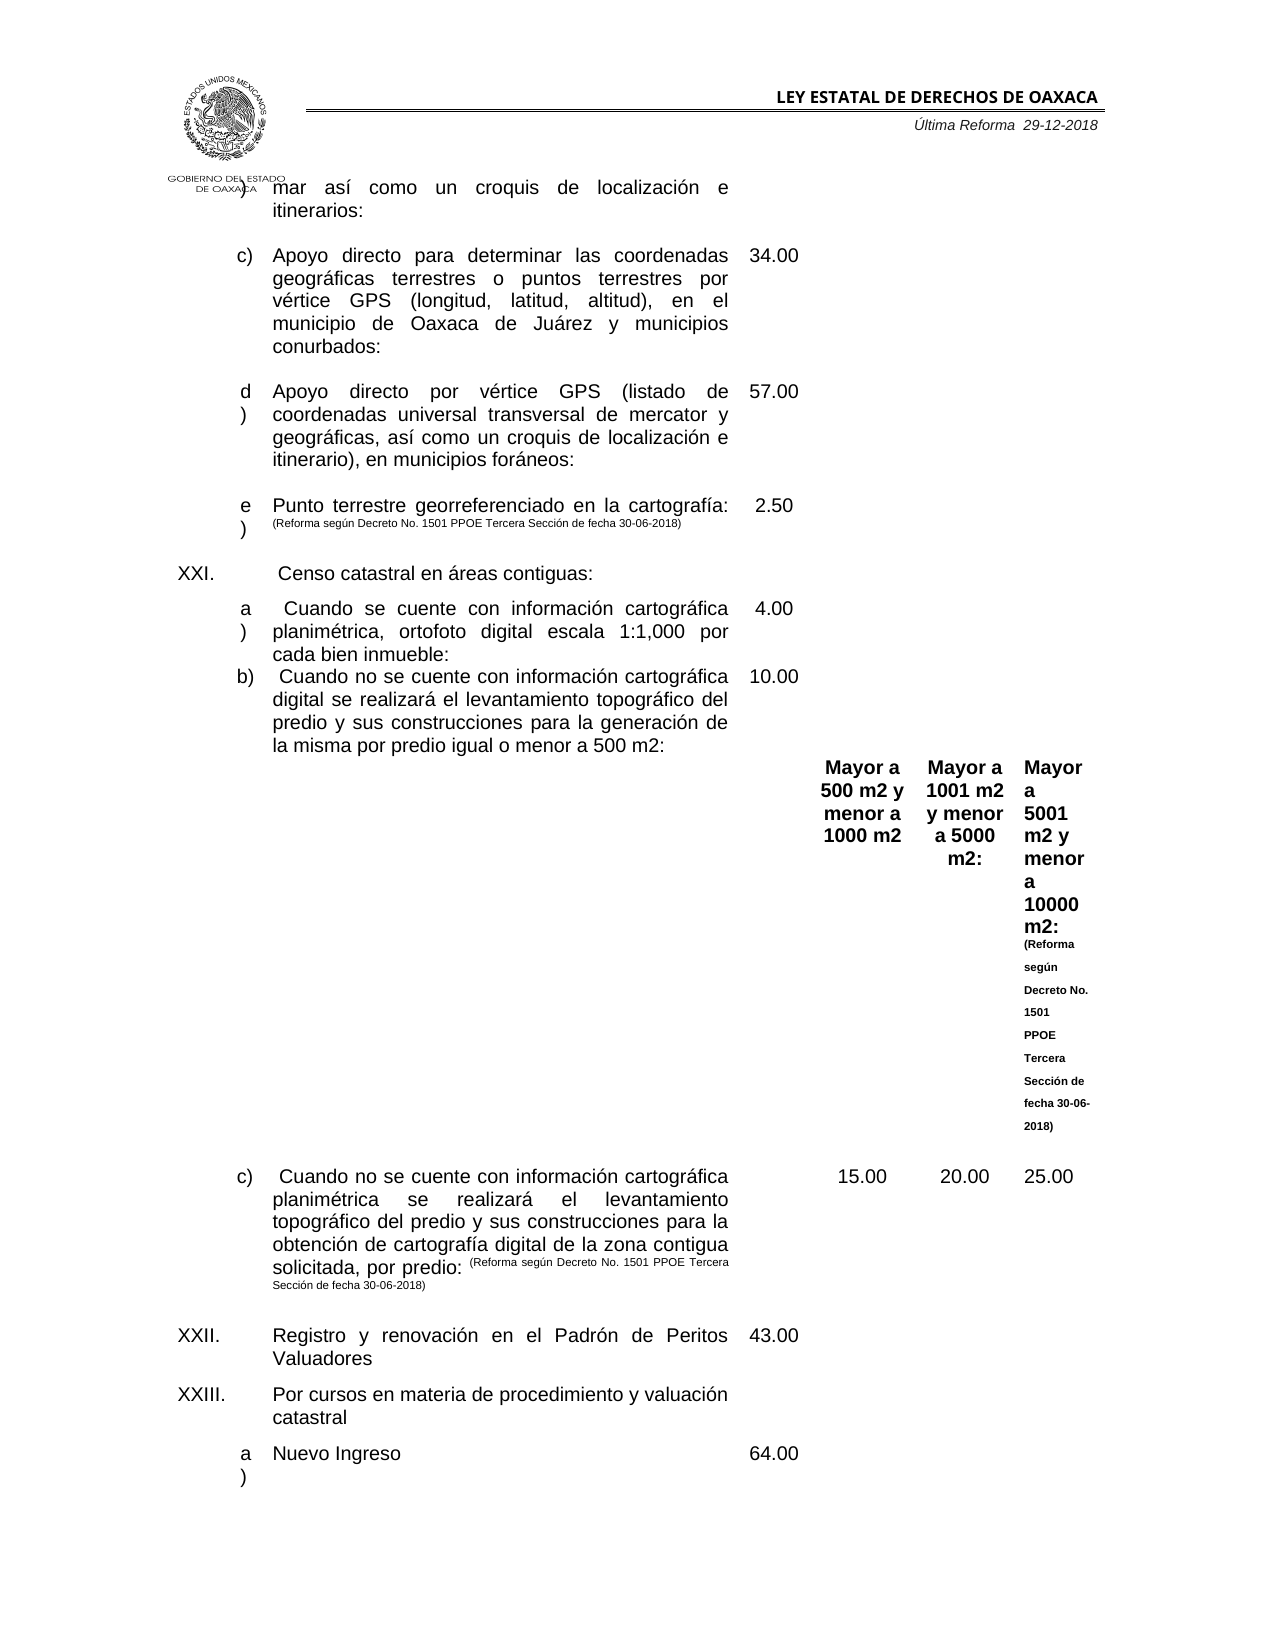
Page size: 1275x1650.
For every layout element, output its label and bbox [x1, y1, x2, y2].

picture [165, 73, 288, 195]
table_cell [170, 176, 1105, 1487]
